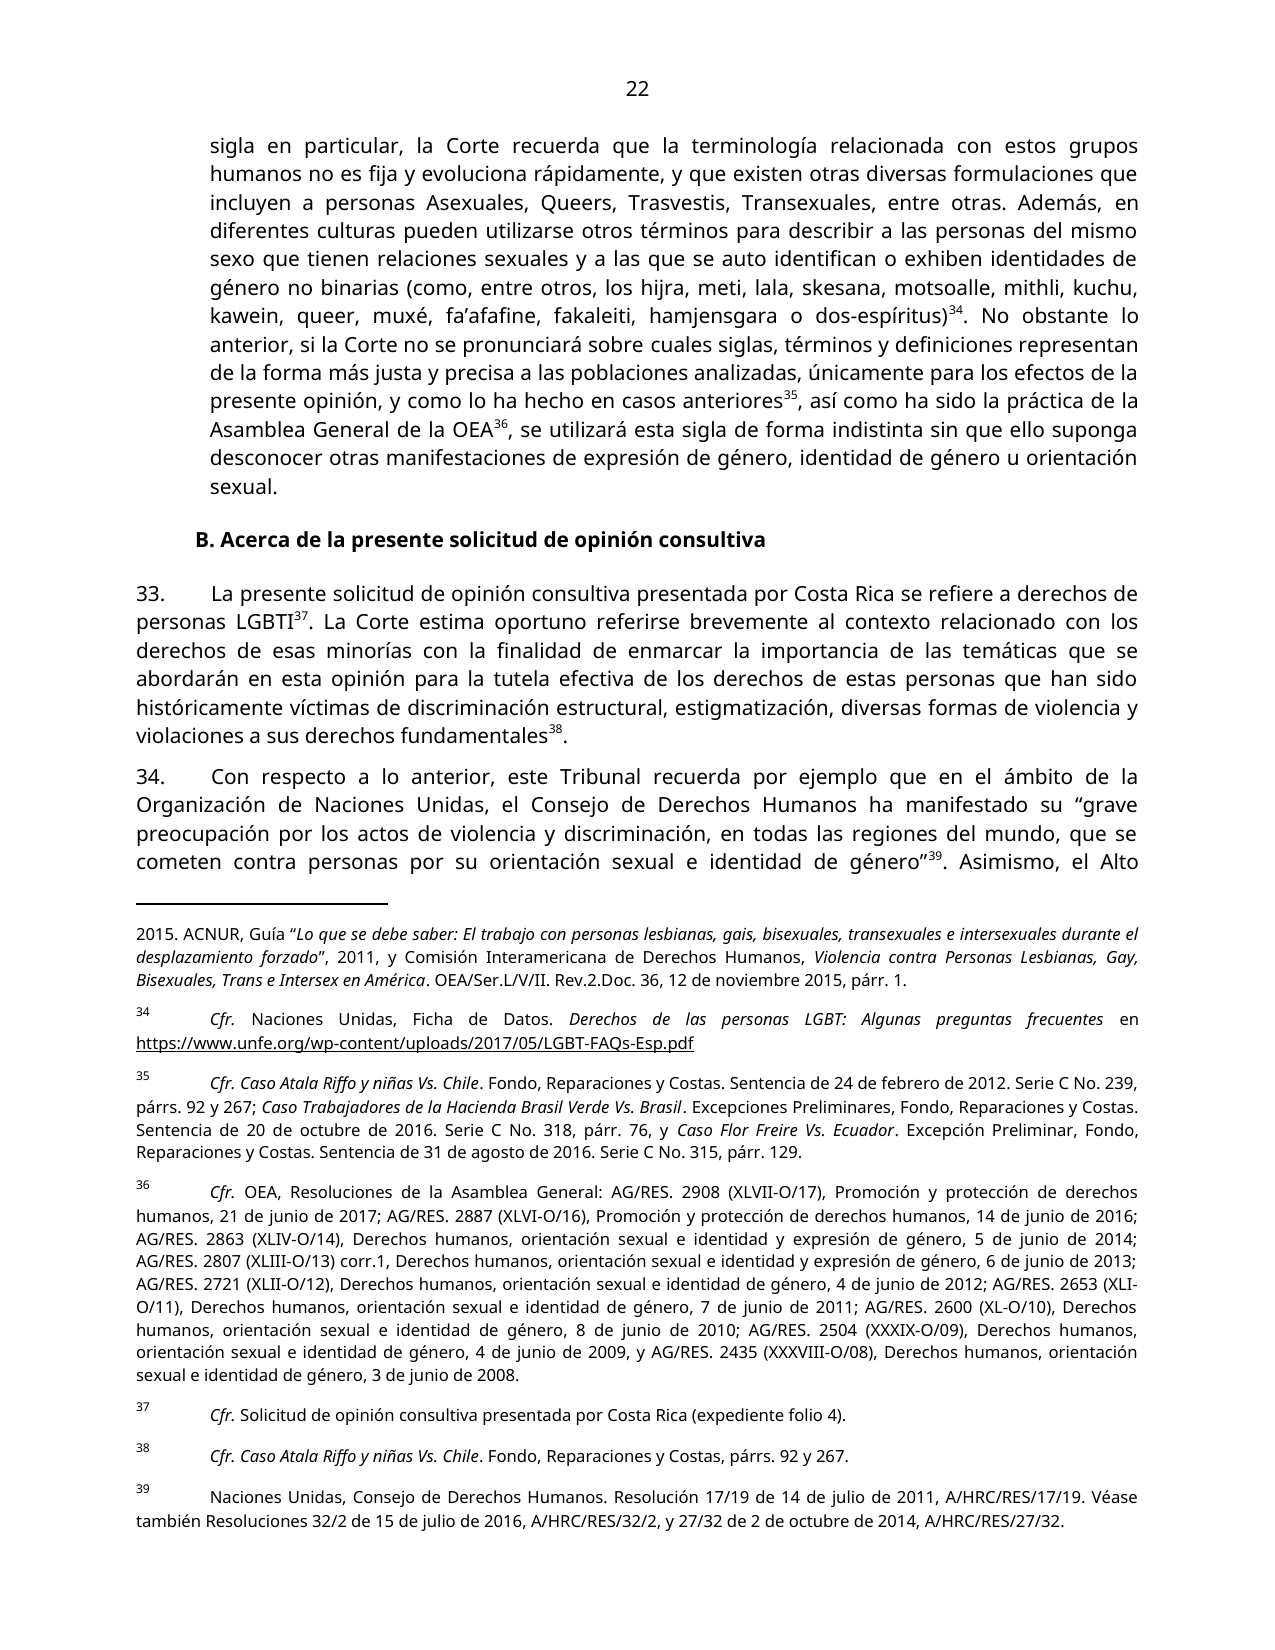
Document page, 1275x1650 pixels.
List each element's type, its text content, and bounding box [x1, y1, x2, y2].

text Con respecto a lo anterior, este Tribunal recuerda por ejemplo que en el ámbito de la Organización de Naciones Unidas, el Consejo de Derechos Humanos ha manifestado su “grave preocupación por los actos de violencia y discriminación, en todas las regiones del mundo, que se cometen contra personas por su orientación sexual e identidad de género”. Asimismo, el Alto Comisionado de las Naciones Unidas para los Derechos Humanos (en adelante “Alto Comisionado” o “ACNUDH”) señaló en el año 2011 que “[e]n todas las regiones, hay personas que sufren violencia y discriminación debido a su orientación sexual o identidad de género” y que “la sola percepción de la homosexualidad o identidad transgénero pone a las personas en situación de riesgo”. [136, 762, 1139, 876]
subtitle B. Acerca de la presente solicitud de opinión consultiva [195, 525, 1139, 554]
text La presente solicitud de opinión consultiva presentada por Costa Rica se refiere a derechos de personas LGBTI. La Corte estima oportuno referirse brevemente al contexto relacionado con los derechos de esas minorías con la finalidad de enmarcar la importancia de las temáticas que se abordarán en esta opinión para la tutela efectiva de los derechos de estas personas que han sido históricamente víctimas de discriminación estructural, estigmatización, diversas formas de violencia y violaciones a sus derechos fundamentales. [136, 579, 1139, 749]
text v) LGBTI: Lesbiana, Gay, Bisexual, Trans o Transgénero e Intersex. Las siglas LGBTI se utilizan para describir a los diversos grupos de personas que no se ajustan a las nociones convencionales o tradicionales de los roles de género masculinos y femeninos. Sobre esta sigla en particular, la Corte recuerda que la terminología relacionada con estos grupos humanos no es fija y evoluciona rápidamente, y que existen otras diversas formulaciones que incluyen a personas Asexuales, Queers, Trasvestis, Transexuales, entre otras. Además, en diferentes culturas pueden utilizarse otros términos para describir a las personas del mismo sexo que tienen relaciones sexuales y a las que se auto identifican o exhiben identidades de género no binarias (como, entre otros, los hijra, meti, lala, skesana, motsoalle, mithli, kuchu, kawein, queer, muxé, fa’afafine, fakaleiti, hamjensgara o dos-espíritus). No obstante lo anterior, si la Corte no se pronunciará sobre cuales siglas, términos y definiciones representan de la forma más justa y precisa a las poblaciones analizadas, únicamente para los efectos de la presente opinión, y como lo ha hecho en casos anteriores, así como ha sido la práctica de la Asamblea General de la OEA, se utilizará esta sigla de forma indistinta sin que ello suponga desconocer otras manifestaciones de expresión de género, identidad de género u orientación sexual. [209, 131, 1139, 500]
